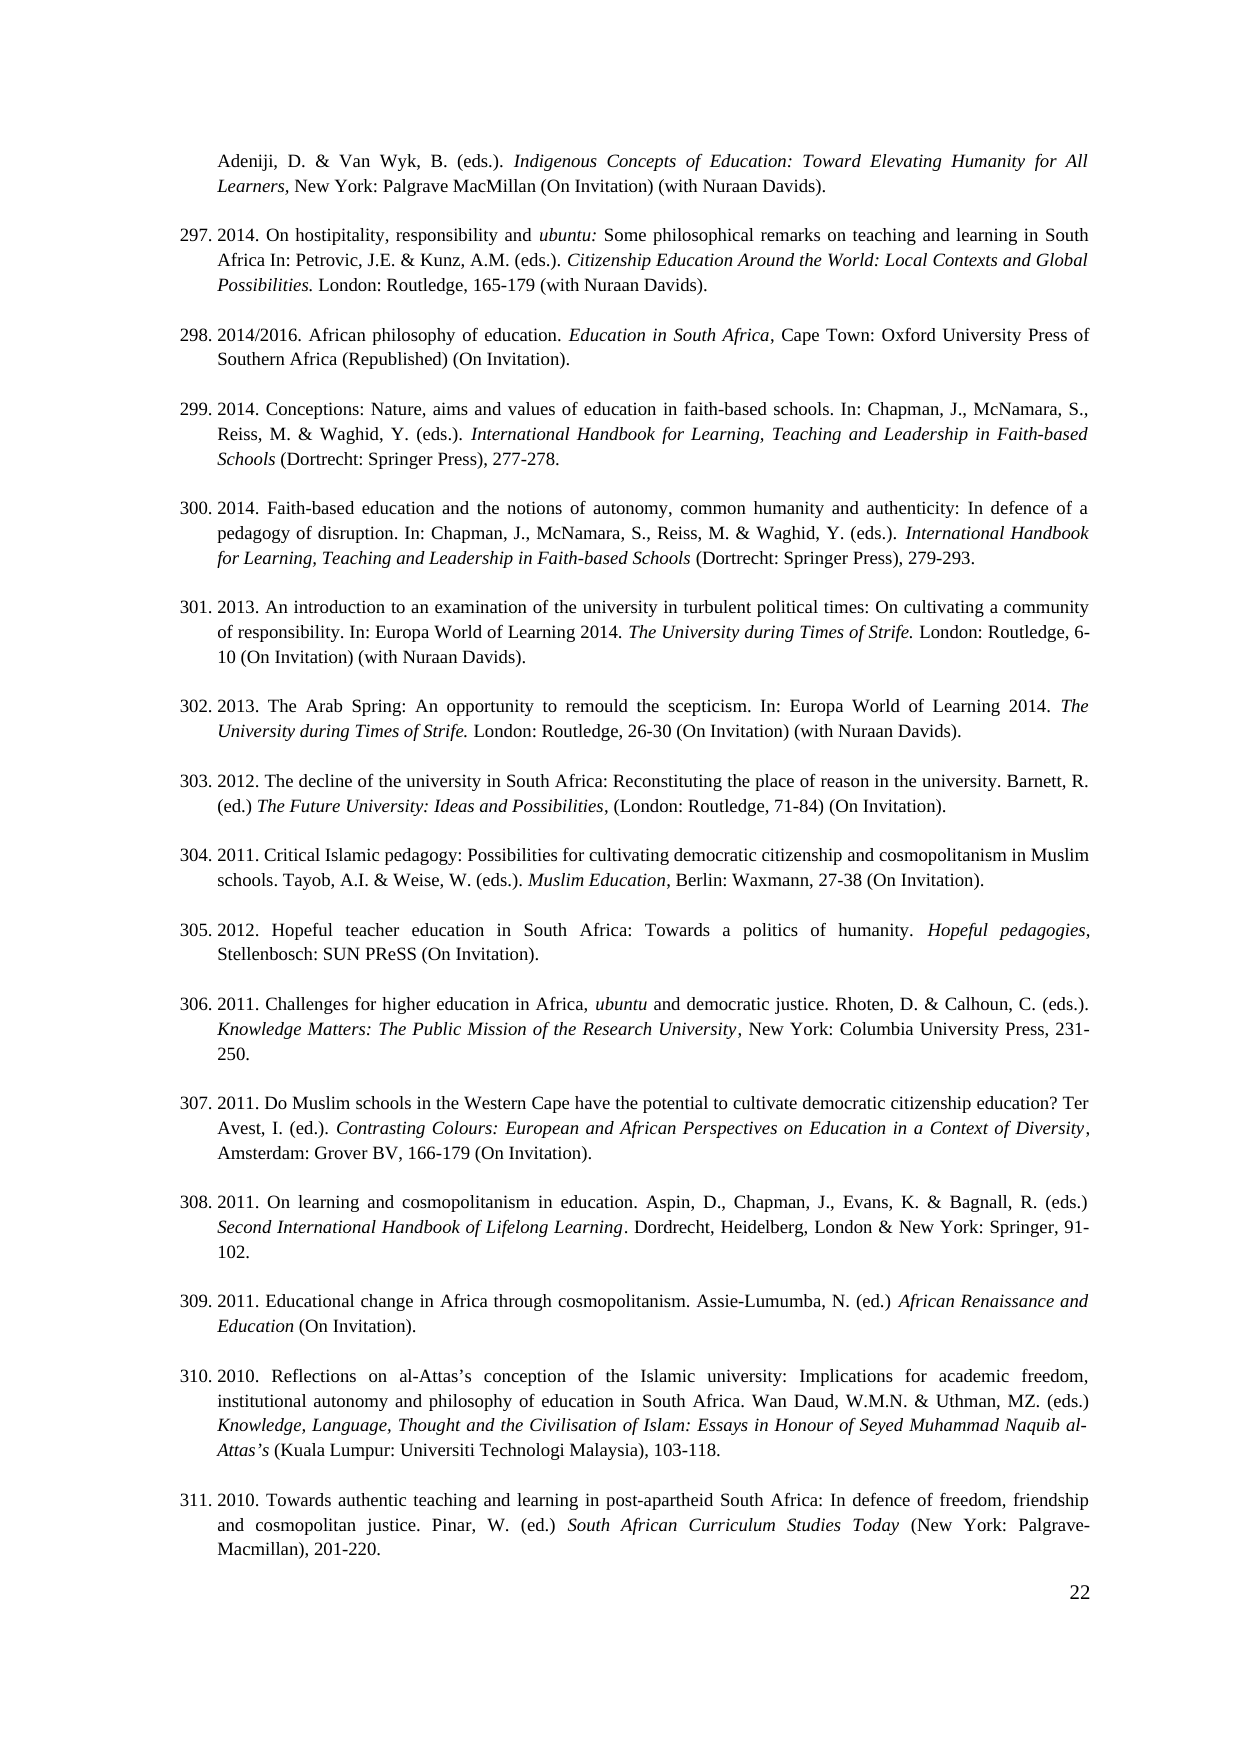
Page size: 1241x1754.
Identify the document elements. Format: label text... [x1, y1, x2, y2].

list 2012. The decline of the university in South Africa: Reconstituting the place of reason in the university. Barnett, R. (ed.) The Future University: Ideas and Possibilities, (London: Routledge, 71-84) (On Invitation). [179, 770, 1090, 816]
list 2011. On learning and cosmopolitanism in education. Aspin, D., Chapman, J., Evans, K. & Bagnall, R. (eds.) Second International Handbook of Lifelong Learning. Dordrecht, Heidelberg, London & New York: Springer, 91-102. [179, 1191, 1090, 1262]
list 2014. Faith-based education and the notions of autonomy, common humanity and authenticity: In defence of a pedagogy of disruption. In: Chapman, J., McNamara, S., Reiss, M. & Waghid, Y. (eds.). International Handbook for Learning, Teaching and Leadership in Faith-based Schools (Dortrecht: Springer Press), 279-293. [179, 497, 1090, 568]
list 2011. Challenges for higher education in Africa, ubuntu and democratic justice. Rhoten, D. & Calhoun, C. (eds.). Knowledge Matters: The Public Mission of the Research University, New York: Columbia University Press, 231-250. [179, 993, 1090, 1064]
list 2012. Hopeful teacher education in South Africa: Towards a politics of humanity. Hopeful pedagogies, Stellenbosch: SUN PReSS (On Invitation). [179, 918, 1090, 965]
list 2014/2016. African philosophy of education. Education in South Africa, Cape Town: Oxford University Press of Southern Africa (Republished) (On Invitation). [179, 323, 1090, 370]
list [179, 150, 1090, 196]
list 2011. Critical Islamic pedagogy: Possibilities for cultivating democratic citizenship and cosmopolitanism in Muslim schools. Tayob, A.I. & Weise, W. (eds.). Muslim Education, Berlin: Waxmann, 27-38 (On Invitation). [179, 844, 1090, 891]
list 2011. Educational change in Africa through cosmopolitanism. Assie-Lumumba, N. (ed.) African Renaissance and Education (On Invitation). [179, 1290, 1090, 1337]
list 2010. Towards authentic teaching and learning in post-apartheid South Africa: In defence of freedom, friendship and cosmopolitan justice. Pinar, W. (ed.) South African Curriculum Studies Today (New York: Palgrave-Macmillan), 201-220. [179, 1489, 1090, 1560]
list 2013. The Arab Spring: An opportunity to remould the scepticism. In: Europa World of Learning 2014. The University during Times of Strife. London: Routledge, 26-30 (On Invitation) (with Nuraan Davids). [179, 695, 1090, 742]
list 2014. On hostipitality, responsibility and ubuntu: Some philosophical remarks on teaching and learning in South Africa In: Petrovic, J.E. & Kunz, A.M. (eds.). Citizenship Education Around the World: Local Contexts and Global Possibilities. London: Routledge, 165-179 (with Nuraan Davids). [179, 224, 1090, 296]
list 2010. Reflections on al-Attas’s conception of the Islamic university: Implications for academic freedom, institutional autonomy and philosophy of education in South Africa. Wan Daud, W.M.N. & Uthman, MZ. (eds.) Knowledge, Language, Thought and the Civilisation of Islam: Essays in Honour of Seyed Muhammad Naquib al-Attas’s (Kuala Lumpur: Universiti Technologi Malaysia), 103-118. [179, 1365, 1090, 1461]
list 2013. An introduction to an examination of the university in turbulent political times: On cultivating a community of responsibility. In: Europa World of Learning 2014. The University during Times of Strife. London: Routledge, 6-10 (On Invitation) (with Nuraan Davids). [179, 596, 1090, 667]
list 2011. Do Muslim schools in the Western Cape have the potential to cultivate democratic citizenship education? Ter Avest, I. (ed.). Contrasting Colours: European and African Perspectives on Education in a Context of Diversity, Amsterdam: Grover BV, 166-179 (On Invitation). [179, 1092, 1090, 1163]
list 2014. Conceptions: Nature, aims and values of education in faith-based schools. In: Chapman, J., McNamara, S., Reiss, M. & Waghid, Y. (eds.). International Handbook for Learning, Teaching and Leadership in Faith-based Schools (Dortrecht: Springer Press), 277-278. [179, 398, 1090, 469]
